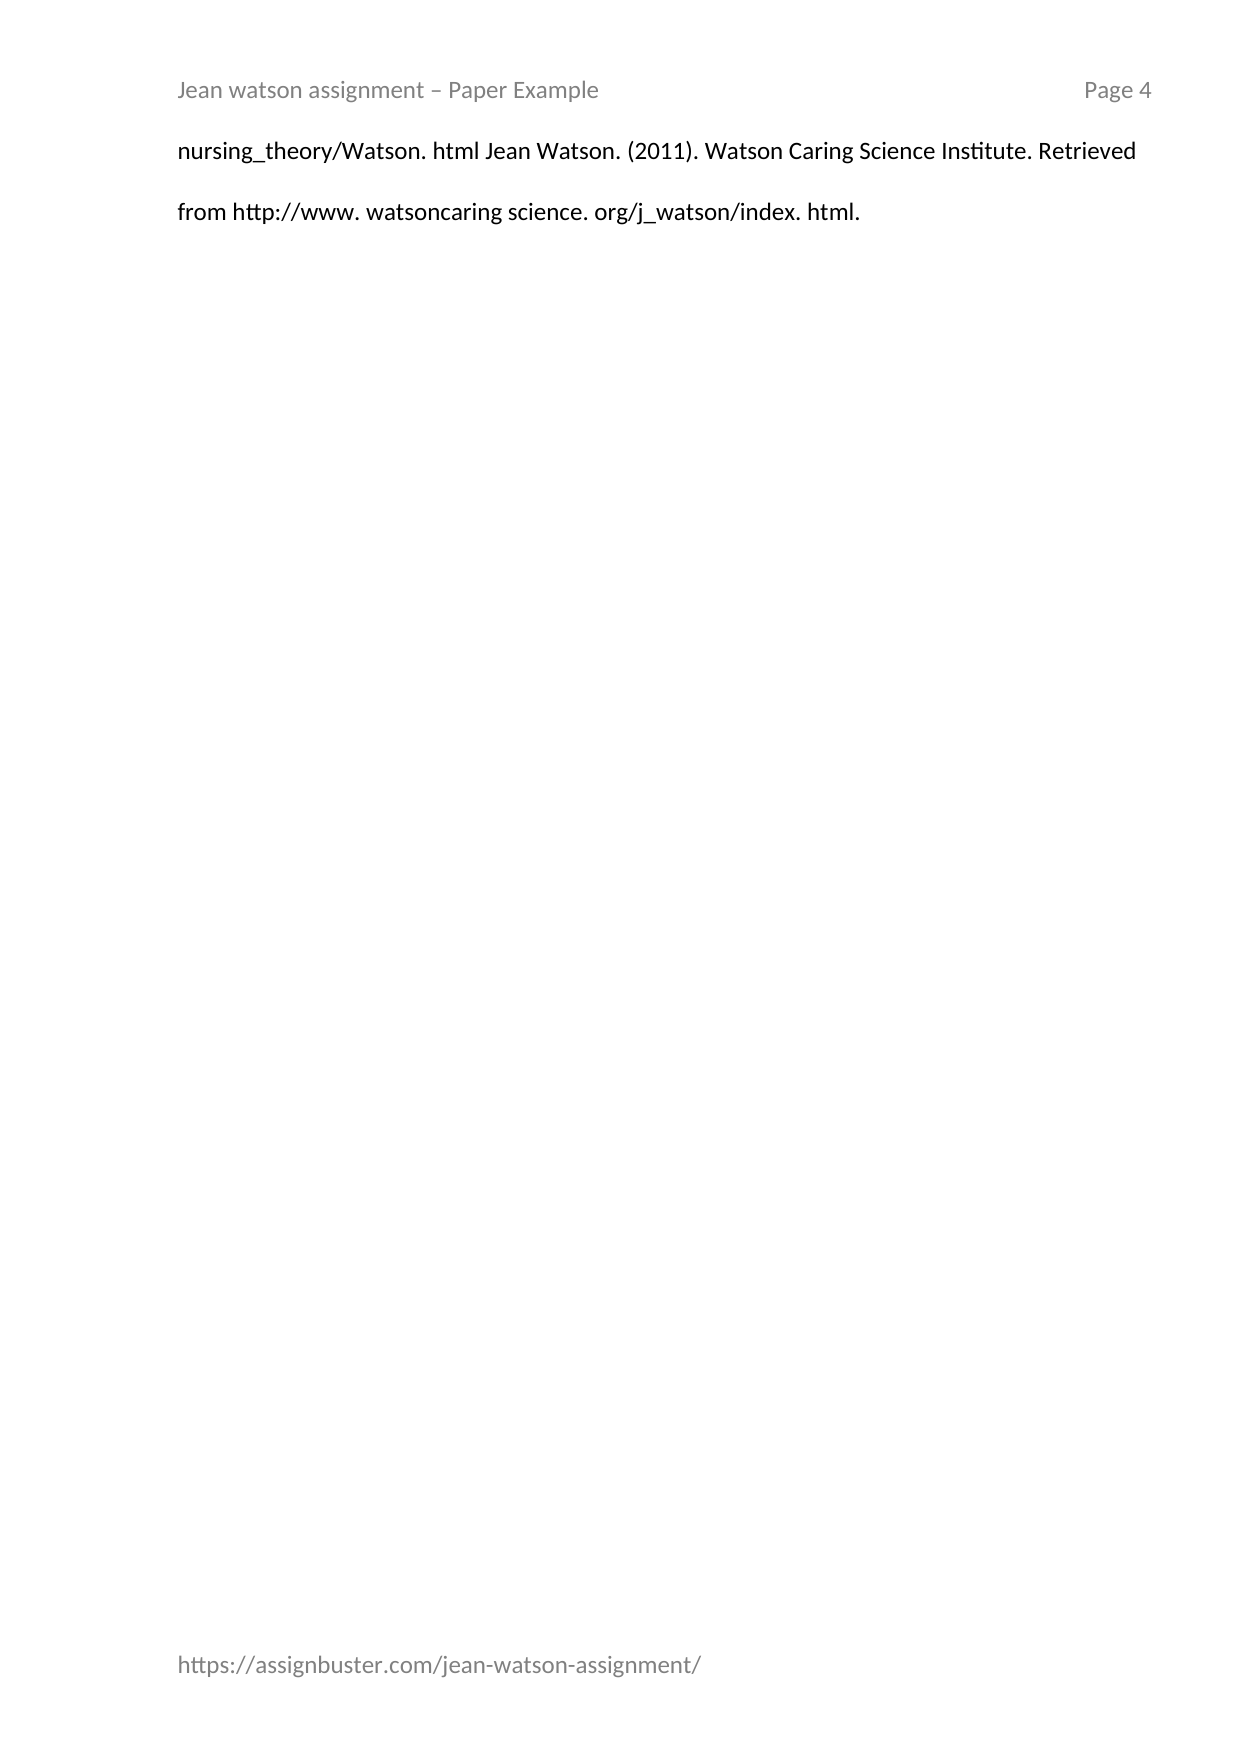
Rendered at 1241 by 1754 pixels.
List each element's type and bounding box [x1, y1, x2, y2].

text [177, 135, 1152, 226]
